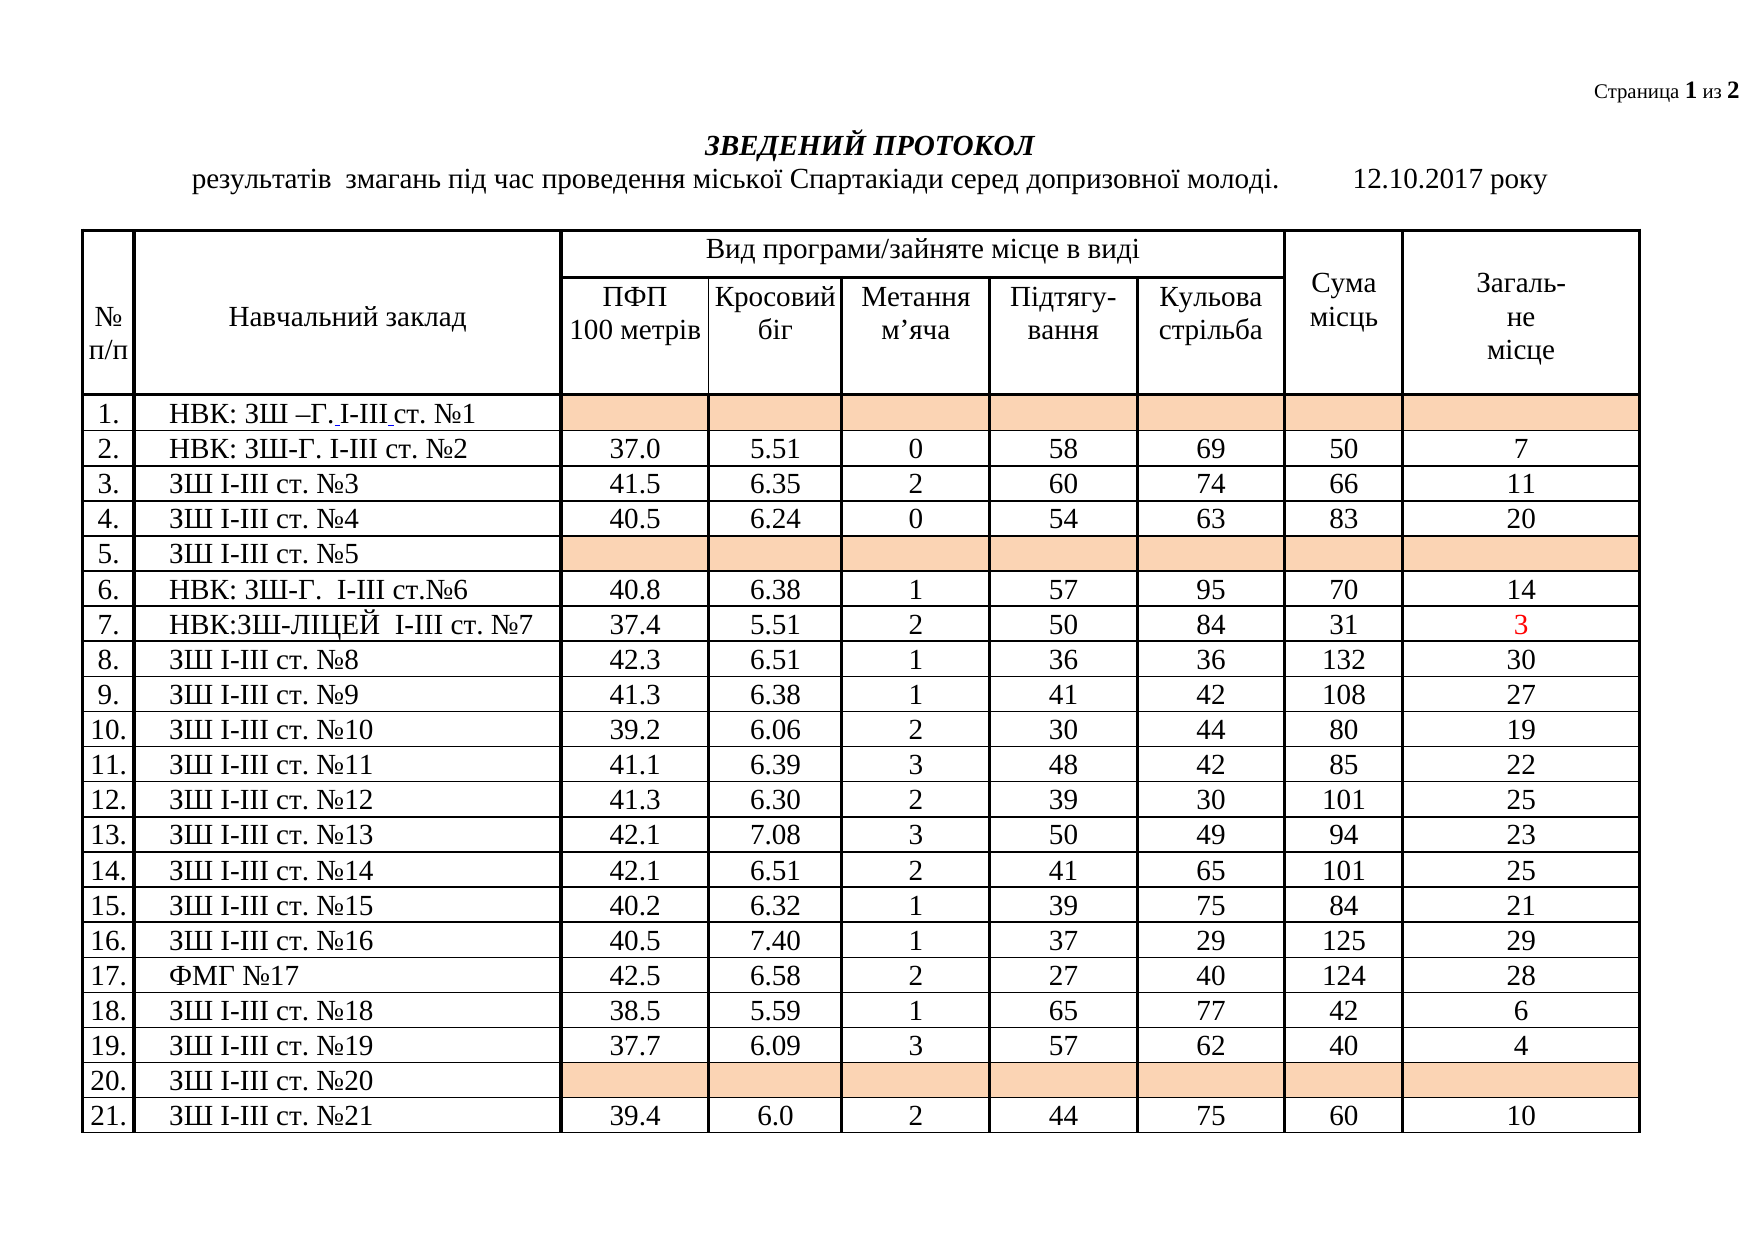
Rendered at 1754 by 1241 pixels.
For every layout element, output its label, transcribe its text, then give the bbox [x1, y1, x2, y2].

table_cell 11 [1404, 467, 1638, 500]
table_cell 80 [1286, 712, 1401, 746]
table_cell ЗШ І-ІІІ ст. №13 [136, 818, 559, 851]
table_cell [843, 1063, 988, 1097]
table_cell НВК: ЗШ-Г. І-ІІІ ст.№6 [136, 572, 559, 605]
table_cell 8. [84, 642, 132, 676]
table_cell 37.7 [563, 1028, 707, 1062]
table_cell 9. [84, 677, 132, 711]
table_cell 6.39 [710, 747, 840, 781]
table_cell 41.1 [563, 747, 707, 781]
table_cell ЗШ І-ІІІ ст. №4 [136, 502, 559, 535]
table_cell НВК: ЗШ-Г. І-ІІІ ст. №2 [136, 431, 559, 465]
table_cell 0 [843, 431, 988, 465]
table_cell 27 [991, 958, 1136, 991]
table_cell 6 [1404, 993, 1638, 1027]
table_cell 37.4 [563, 607, 707, 640]
table_cell 21 [1404, 888, 1638, 921]
table_cell 6.09 [710, 1028, 840, 1062]
table_cell 42 [1139, 747, 1283, 781]
table_cell 36 [1139, 642, 1283, 676]
table_cell 2. [84, 431, 132, 465]
table_cell Метання м’яча [843, 279, 988, 393]
table_cell 16. [84, 923, 132, 956]
table_cell 39 [991, 782, 1136, 816]
table_cell 25 [1404, 782, 1638, 816]
table_cell 29 [1404, 923, 1638, 956]
table_cell 40.2 [563, 888, 707, 921]
table_cell ЗШ І-ІІІ ст. №18 [136, 993, 559, 1027]
table_cell 1. [84, 396, 132, 430]
table_cell 1 [843, 923, 988, 956]
table_cell Кросовий біг [709, 279, 840, 393]
table_cell 42.3 [563, 642, 707, 676]
table_cell 2 [843, 958, 988, 991]
table_cell 7. [84, 607, 132, 640]
table_cell 2 [843, 853, 988, 886]
table_cell 60 [1286, 1098, 1401, 1132]
table_cell [710, 537, 840, 570]
table_cell 40 [1286, 1028, 1401, 1062]
table_cell 50 [1286, 431, 1401, 465]
table_cell [1404, 396, 1638, 430]
table_cell 6. [84, 572, 132, 605]
table_cell 6.51 [710, 642, 840, 676]
table_cell 108 [1286, 677, 1401, 711]
table_cell 21. [84, 1098, 132, 1132]
table_cell 38.5 [563, 993, 707, 1027]
table_cell 27 [1404, 677, 1638, 711]
table_cell 41 [991, 677, 1136, 711]
table_cell ПФП 100 метрів [563, 279, 708, 393]
table_cell [710, 1063, 840, 1097]
table_cell ЗШ І-ІІІ ст. №15 [136, 888, 559, 921]
table_cell 74 [1139, 467, 1283, 500]
table_cell 101 [1286, 782, 1401, 816]
table_cell ЗШ І-ІІІ ст. №3 [136, 467, 559, 500]
table_cell 3 [843, 747, 988, 781]
table_header Сума місць [1286, 232, 1401, 393]
table_cell ЗШ І-ІІІ ст. №21 [136, 1098, 559, 1132]
table_cell 41.3 [563, 677, 707, 711]
table_cell 10 [1404, 1098, 1638, 1132]
table_cell [843, 537, 988, 570]
table_cell 39.4 [563, 1098, 707, 1132]
text ЗВЕДЕНИЙ ПРОТОКОЛ [0, 128, 1739, 161]
table_cell 1 [843, 993, 988, 1027]
table_cell 5.59 [710, 993, 840, 1027]
table_cell 70 [1286, 572, 1401, 605]
table_cell 1 [843, 572, 988, 605]
table_header Вид програми/зайняте місце в виді [563, 232, 1283, 276]
table_cell 2 [843, 782, 988, 816]
table_cell 54 [991, 502, 1136, 535]
table_cell 10. [84, 712, 132, 746]
table_cell 83 [1286, 502, 1401, 535]
table_cell 2 [843, 1098, 988, 1132]
table_cell 6.0 [710, 1098, 840, 1132]
table_cell 30 [991, 712, 1136, 746]
table_cell 63 [1139, 502, 1283, 535]
table_cell 6.58 [710, 958, 840, 991]
table_cell 39.2 [563, 712, 707, 746]
table_cell 20. [84, 1063, 132, 1097]
table_cell 3 [843, 818, 988, 851]
table_cell ФМГ №17 [136, 958, 559, 991]
table_cell 31 [1286, 607, 1401, 640]
table_cell 50 [991, 607, 1136, 640]
table_cell ЗШ І-ІІІ ст. №19 [136, 1028, 559, 1062]
table_cell ЗШ І-ІІІ ст. №14 [136, 853, 559, 886]
table_cell 62 [1139, 1028, 1283, 1062]
table_cell 57 [991, 572, 1136, 605]
table_cell 11. [84, 747, 132, 781]
table_cell 101 [1286, 853, 1401, 886]
table_cell 2 [843, 467, 988, 500]
table_cell 37 [991, 923, 1136, 956]
table_cell [1139, 1063, 1283, 1097]
table_cell 18. [84, 993, 132, 1027]
table_cell 77 [1139, 993, 1283, 1027]
table_cell [1286, 537, 1401, 570]
table_cell Підтягу- вання [991, 279, 1136, 393]
table_cell 44 [991, 1098, 1136, 1132]
table_cell ЗШ І-ІІІ ст. №5 [136, 537, 559, 570]
table_cell [843, 396, 988, 430]
table_cell 37.0 [563, 431, 707, 465]
table_cell [1404, 537, 1638, 570]
table_cell 7.08 [710, 818, 840, 851]
table_cell [1139, 537, 1283, 570]
table_cell 7 [1404, 431, 1638, 465]
table_cell 84 [1286, 888, 1401, 921]
table_cell 40.5 [563, 502, 707, 535]
table_cell 125 [1286, 923, 1401, 956]
table_cell НВК: ЗШ –Г. І-ІІІ ст. №1 [136, 396, 559, 430]
table_cell 30 [1139, 782, 1283, 816]
table_cell 28 [1404, 958, 1638, 991]
table_cell Кульова стрільба [1139, 279, 1283, 393]
table_cell 19. [84, 1028, 132, 1062]
table_cell 42.1 [563, 818, 707, 851]
table_cell ЗШ І-ІІІ ст. №10 [136, 712, 559, 746]
table_cell 22 [1404, 747, 1638, 781]
table_cell 29 [1139, 923, 1283, 956]
table_cell 85 [1286, 747, 1401, 781]
table_cell 58 [991, 431, 1136, 465]
table_cell 6.24 [710, 502, 840, 535]
table_cell 6.32 [710, 888, 840, 921]
table_cell 3. [84, 467, 132, 500]
table_cell 6.38 [710, 572, 840, 605]
table_cell [1139, 396, 1283, 430]
table_cell 14. [84, 853, 132, 886]
table_cell [1404, 1063, 1638, 1097]
table_cell [710, 396, 840, 430]
table_cell 14 [1404, 572, 1638, 605]
table_cell 6.35 [710, 467, 840, 500]
table_cell 66 [1286, 467, 1401, 500]
table_cell 4. [84, 502, 132, 535]
table_cell 1 [843, 677, 988, 711]
table_cell 41.3 [563, 782, 707, 816]
table_cell 95 [1139, 572, 1283, 605]
table_cell ЗШ І-ІІІ ст. №8 [136, 642, 559, 676]
table_cell 13. [84, 818, 132, 851]
table_cell [1286, 1063, 1401, 1097]
table_cell НВК:ЗШ-ЛІЦЕЙ І-ІІІ ст. №7 [136, 607, 559, 640]
table_cell ЗШ І-ІІІ ст. №16 [136, 923, 559, 956]
table_cell 41.5 [563, 467, 707, 500]
table_cell 60 [991, 467, 1136, 500]
table_cell [563, 396, 707, 430]
table_cell 1 [843, 888, 988, 921]
table_cell 3 [843, 1028, 988, 1062]
table_cell 65 [991, 993, 1136, 1027]
table_cell 6.30 [710, 782, 840, 816]
table_cell 6.06 [710, 712, 840, 746]
table_cell 7.40 [710, 923, 840, 956]
table_cell 19 [1404, 712, 1638, 746]
table_cell 1 [843, 642, 988, 676]
table_cell 6.51 [710, 853, 840, 886]
table_cell ЗШ І-ІІІ ст. №20 [136, 1063, 559, 1097]
table_cell 75 [1139, 1098, 1283, 1132]
table_cell ЗШ І-ІІІ ст. №9 [136, 677, 559, 711]
table_cell 41 [991, 853, 1136, 886]
table_cell 40.5 [563, 923, 707, 956]
table_header Навчальний заклад [136, 232, 559, 393]
table_cell 42 [1286, 993, 1401, 1027]
table_cell 25 [1404, 853, 1638, 886]
table_cell 49 [1139, 818, 1283, 851]
table_cell 42.1 [563, 853, 707, 886]
table_cell 3 [1404, 607, 1638, 640]
text результатів змагань під час проведення міської Спартакіади серед допризовної молоді. 12.10.2017 року [0, 161, 1739, 195]
table_cell 6.38 [710, 677, 840, 711]
table_cell 57 [991, 1028, 1136, 1062]
table_cell 4 [1404, 1028, 1638, 1062]
table_cell 0 [843, 502, 988, 535]
table_cell [1286, 396, 1401, 430]
table_cell 12. [84, 782, 132, 816]
table_cell [991, 1063, 1136, 1097]
table_cell 40 [1139, 958, 1283, 991]
table_cell 2 [843, 607, 988, 640]
table_cell 5. [84, 537, 132, 570]
table_cell 42 [1139, 677, 1283, 711]
table_cell [563, 1063, 707, 1097]
table_cell 42.5 [563, 958, 707, 991]
table_cell 17. [84, 958, 132, 991]
table_cell 50 [991, 818, 1136, 851]
table_cell 2 [843, 712, 988, 746]
table_cell [563, 537, 707, 570]
table_cell 23 [1404, 818, 1638, 851]
table_cell 39 [991, 888, 1136, 921]
table_cell 84 [1139, 607, 1283, 640]
table_cell 132 [1286, 642, 1401, 676]
table_cell [991, 537, 1136, 570]
table_cell 94 [1286, 818, 1401, 851]
table_cell 69 [1139, 431, 1283, 465]
table_cell 36 [991, 642, 1136, 676]
table_cell 20 [1404, 502, 1638, 535]
table_cell 75 [1139, 888, 1283, 921]
table_cell 124 [1286, 958, 1401, 991]
table_cell 5.51 [710, 431, 840, 465]
table_cell [991, 396, 1136, 430]
table_cell ЗШ І-ІІІ ст. №12 [136, 782, 559, 816]
table_cell 30 [1404, 642, 1638, 676]
table_cell 40.8 [563, 572, 707, 605]
table_cell 65 [1139, 853, 1283, 886]
table_cell 5.51 [710, 607, 840, 640]
table_cell ЗШ І-ІІІ ст. №11 [136, 747, 559, 781]
table_cell 15. [84, 888, 132, 921]
table_cell 44 [1139, 712, 1283, 746]
table_cell 48 [991, 747, 1136, 781]
